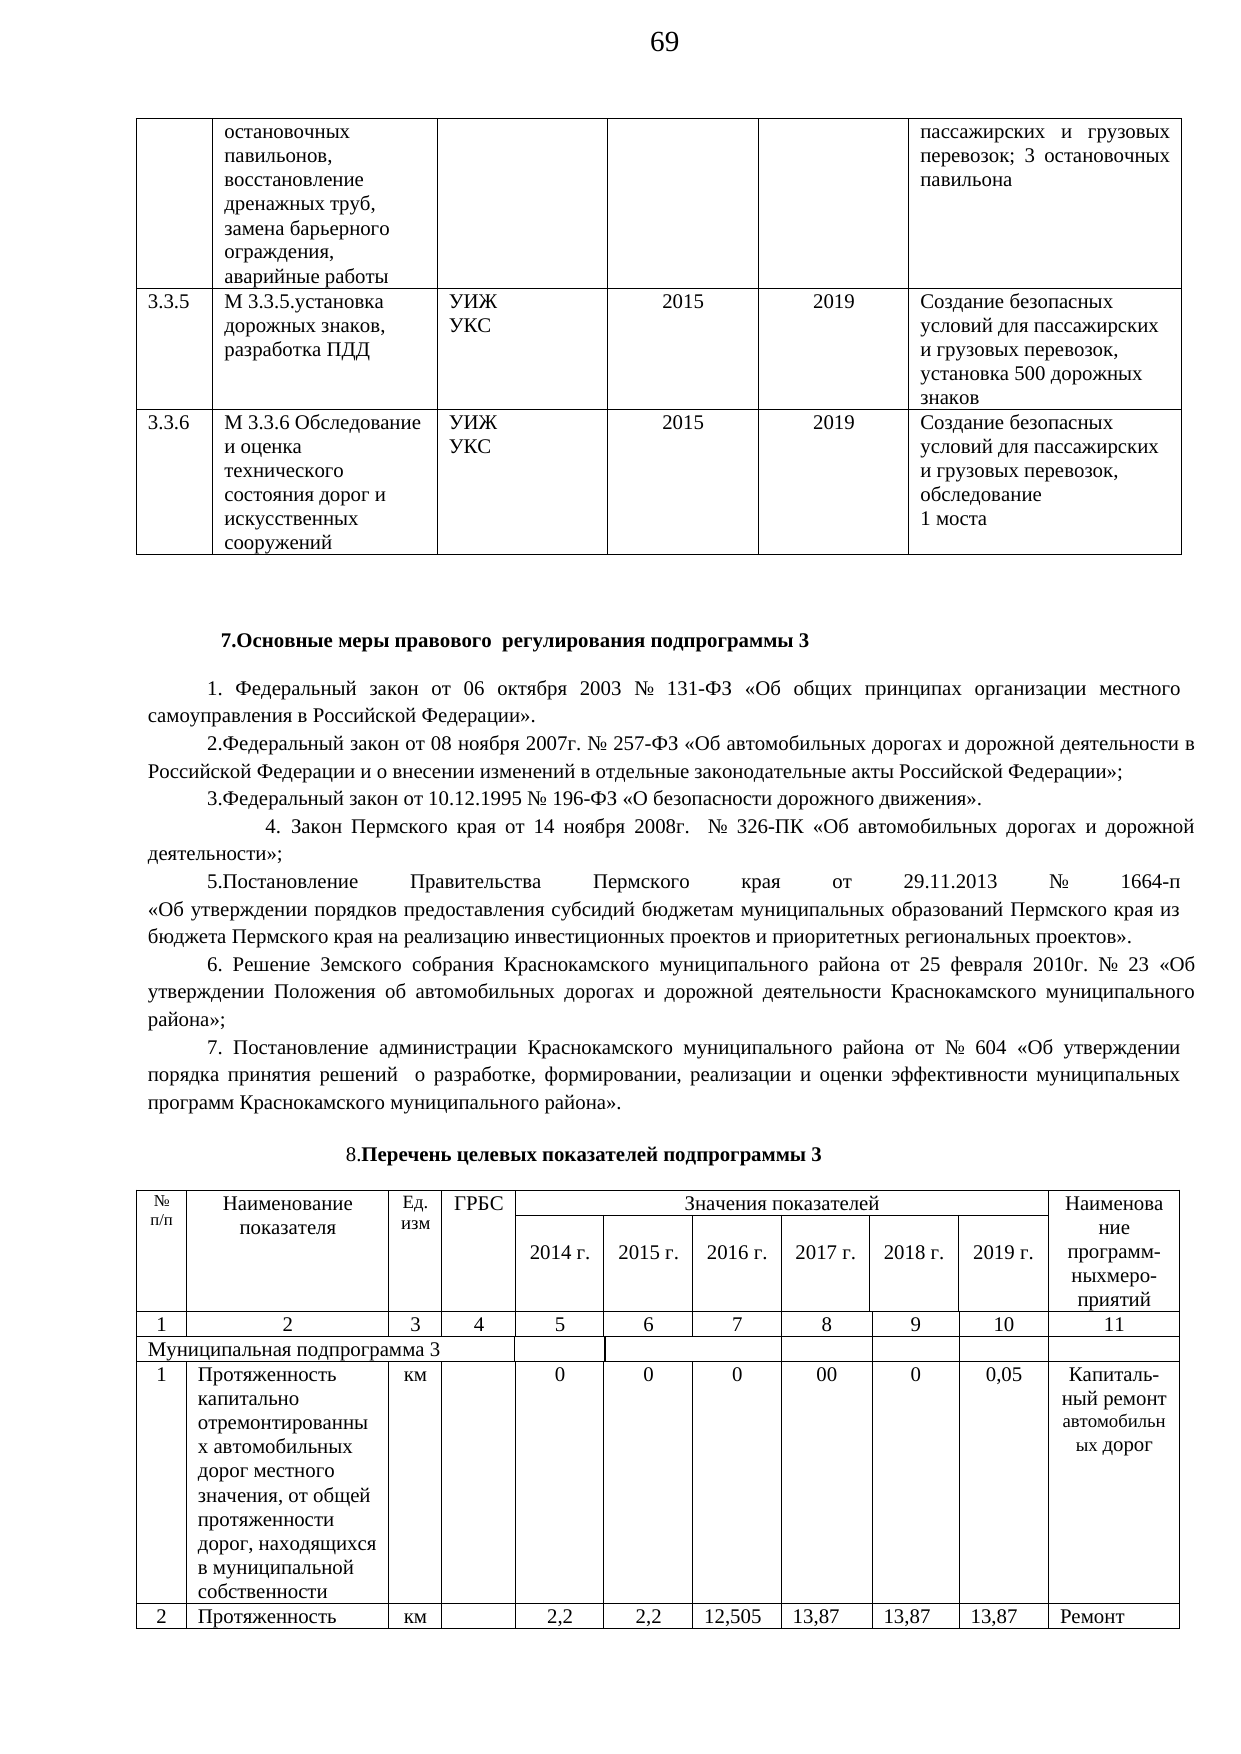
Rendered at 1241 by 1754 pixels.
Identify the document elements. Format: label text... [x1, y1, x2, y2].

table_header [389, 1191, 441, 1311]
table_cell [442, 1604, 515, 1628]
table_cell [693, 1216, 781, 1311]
text 1. Федеральный закон от 06 октября 2003 № 131-ФЗ «Об общих принципах организации местного самоуправления в Российской Федерации». [148, 676, 1181, 727]
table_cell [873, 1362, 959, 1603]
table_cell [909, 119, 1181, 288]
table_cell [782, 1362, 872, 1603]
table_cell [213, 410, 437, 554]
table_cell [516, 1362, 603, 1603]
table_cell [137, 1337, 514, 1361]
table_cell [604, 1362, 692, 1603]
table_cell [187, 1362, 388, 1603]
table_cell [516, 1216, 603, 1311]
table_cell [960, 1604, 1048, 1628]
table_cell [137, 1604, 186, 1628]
text 7. Постановление администрации Краснокамского муниципального района от № 604 «Об утверждении порядка принятия решений о разработке, формировании, реализации и оценки эффективности муниципальных программ Краснокамского муниципального района». [148, 1034, 1181, 1114]
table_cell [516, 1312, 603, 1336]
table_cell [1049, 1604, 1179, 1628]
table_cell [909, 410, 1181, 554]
text 2.Федеральный закон от 08 ноября 2007г. № 257-ФЗ «Об автомобильных дорогах и дорожной деятельности в Российской Федерации и о внесении изменений в отдельные законодательные акты Российской Федерации»; [148, 731, 1196, 783]
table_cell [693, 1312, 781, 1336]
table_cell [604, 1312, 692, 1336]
text 8.Перечень целевых показателей подпрограммы 3 [148, 1141, 1181, 1166]
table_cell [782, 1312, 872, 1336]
text 4. Закон Пермского края от 14 ноября 2008г. № 326-ПК «Об автомобильных дорогах и дорожной деятельности»; [148, 814, 1196, 865]
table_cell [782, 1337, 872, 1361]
text 7.Основные меры правового регулирования подпрограммы 3 [148, 628, 1181, 652]
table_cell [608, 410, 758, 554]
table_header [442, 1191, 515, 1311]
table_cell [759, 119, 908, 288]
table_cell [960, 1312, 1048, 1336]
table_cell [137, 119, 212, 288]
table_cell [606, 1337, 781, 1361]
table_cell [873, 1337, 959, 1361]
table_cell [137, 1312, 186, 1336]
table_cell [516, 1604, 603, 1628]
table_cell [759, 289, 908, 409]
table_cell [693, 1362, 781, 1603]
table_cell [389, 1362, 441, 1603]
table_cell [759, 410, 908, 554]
text 6. Решение Земского собрания Краснокамского муниципального района от 25 февраля 2010г. № 23 «Об утверждении Положения об автомобильных дорогах и дорожной деятельности Краснокамского муниципального района»; [148, 952, 1196, 1031]
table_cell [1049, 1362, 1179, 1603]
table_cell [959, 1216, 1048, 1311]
text 5.Постановление Правительства Пермского края от 29.11.2013 № 1664-п «Об утверждении порядков предоставления субсидий бюджетам муниципальных образований Пермского края из бюджета Пермского края на реализацию инвестиционных проектов и приоритетных региональных проектов». [148, 869, 1181, 948]
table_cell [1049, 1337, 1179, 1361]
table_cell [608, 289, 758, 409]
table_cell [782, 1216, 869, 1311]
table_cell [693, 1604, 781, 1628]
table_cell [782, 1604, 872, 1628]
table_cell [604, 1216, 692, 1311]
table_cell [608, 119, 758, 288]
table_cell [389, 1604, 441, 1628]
text 3.Федеральный закон от 10.12.1995 № 196-ФЗ «О безопасности дорожного движения». [148, 786, 1181, 810]
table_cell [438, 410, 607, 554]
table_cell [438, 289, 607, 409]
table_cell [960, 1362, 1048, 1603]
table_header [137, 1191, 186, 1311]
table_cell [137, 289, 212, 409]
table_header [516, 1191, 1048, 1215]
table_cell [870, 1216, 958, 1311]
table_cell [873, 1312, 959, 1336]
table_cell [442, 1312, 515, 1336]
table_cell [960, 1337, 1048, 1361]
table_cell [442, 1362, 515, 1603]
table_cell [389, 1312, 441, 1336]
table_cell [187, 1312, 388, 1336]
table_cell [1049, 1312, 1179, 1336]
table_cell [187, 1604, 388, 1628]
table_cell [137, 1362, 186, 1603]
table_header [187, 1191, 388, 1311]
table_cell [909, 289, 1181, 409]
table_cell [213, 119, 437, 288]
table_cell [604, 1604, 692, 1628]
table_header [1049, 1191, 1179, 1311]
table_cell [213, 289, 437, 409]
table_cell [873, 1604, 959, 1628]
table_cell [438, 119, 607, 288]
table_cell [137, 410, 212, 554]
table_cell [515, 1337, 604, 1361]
